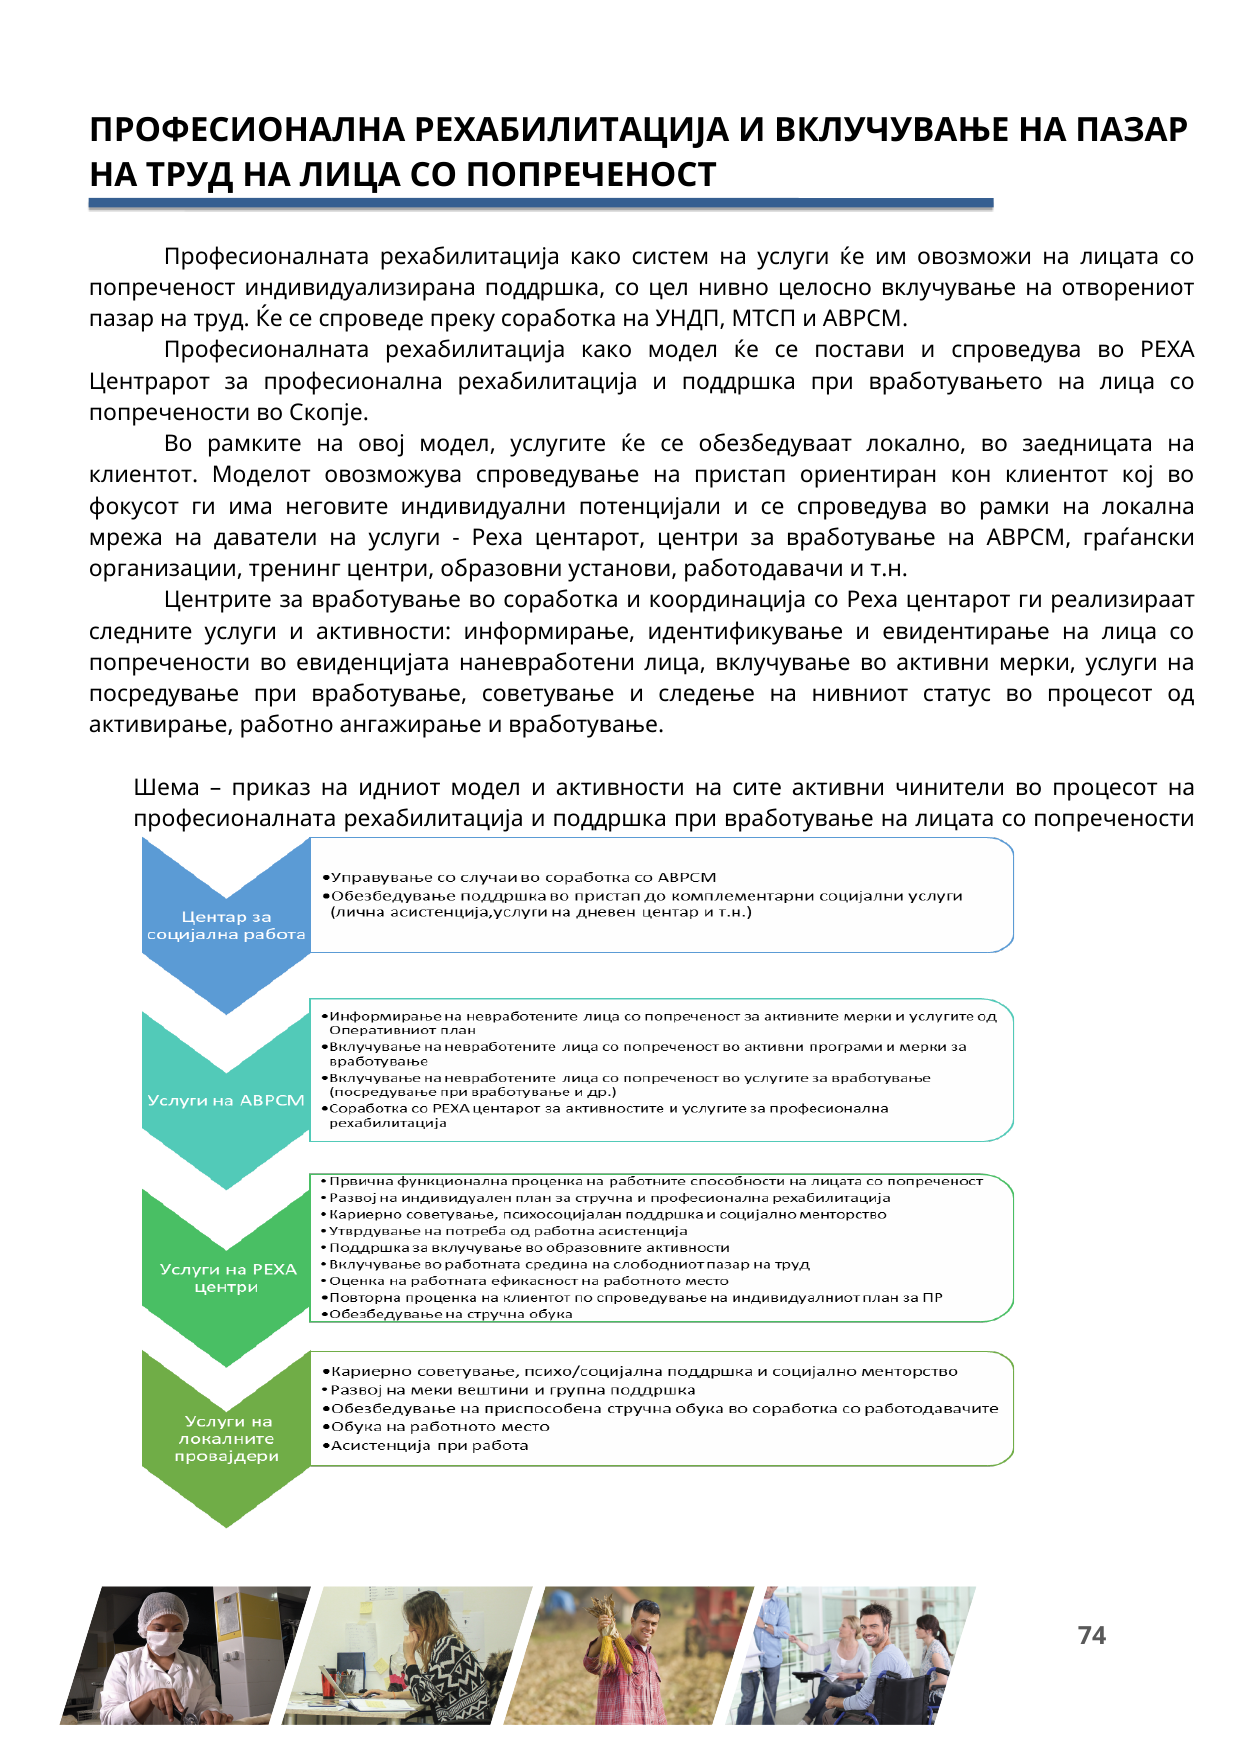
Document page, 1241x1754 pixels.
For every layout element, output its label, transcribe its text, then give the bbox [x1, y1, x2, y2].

text Професионалната рехабилитација како систем на услуги ќе им овозможи на лицата со попреченост индивидуализирана поддршка, со цел нивно целосно вклучување на отворениот пазар на труд. Ќе се спроведе преку соработка на УНДП, МТСП и АВРСМ. [89, 239, 1196, 333]
text Центрите за вработување во соработка и координација со Реха центарот ги реализираат следните услуги и активности: информирање, идентификување и евидентирање на лица со попречености во евиденцијата наневработени лица, вклучување во активни мерки, услуги на посредување при вработување, советување и следење на нивниот статус во процесот од активирање, работно ангажирање и вработување. [89, 583, 1196, 739]
text Во рамките на овој модел, услугите ќе се обезбедуваат локално, во заедницата на клиентот. Моделот овозможува спроведување на пристап ориентиран кон клиентот кој во фокусот ги има неговите индивидуални потенцијали и се спроведува во рамки на локална мрежа на даватели на услуги - Реха центарот, центри за вработување на АВРСМ, граѓански организации, тренинг центри, образовни установи, работодавачи и т.н. [89, 427, 1196, 583]
picture [59, 1586, 982, 1725]
text Професионалната рехабилитација како модел ќе се постави и спроведува во РЕХА Центрарот за професионална рехабилитација и поддршка при вработувањето на лица со попречености во Скопје. [89, 333, 1196, 427]
picture [133, 833, 1015, 1532]
text ПРОФЕСИОНАЛНА РЕХАБИЛИТАЦИЈА И ВКЛУЧУВАЊЕ НА ПАЗАР НА ТРУД НА ЛИЦА СО ПОПРЕЧЕНОСТ [89, 106, 1196, 197]
